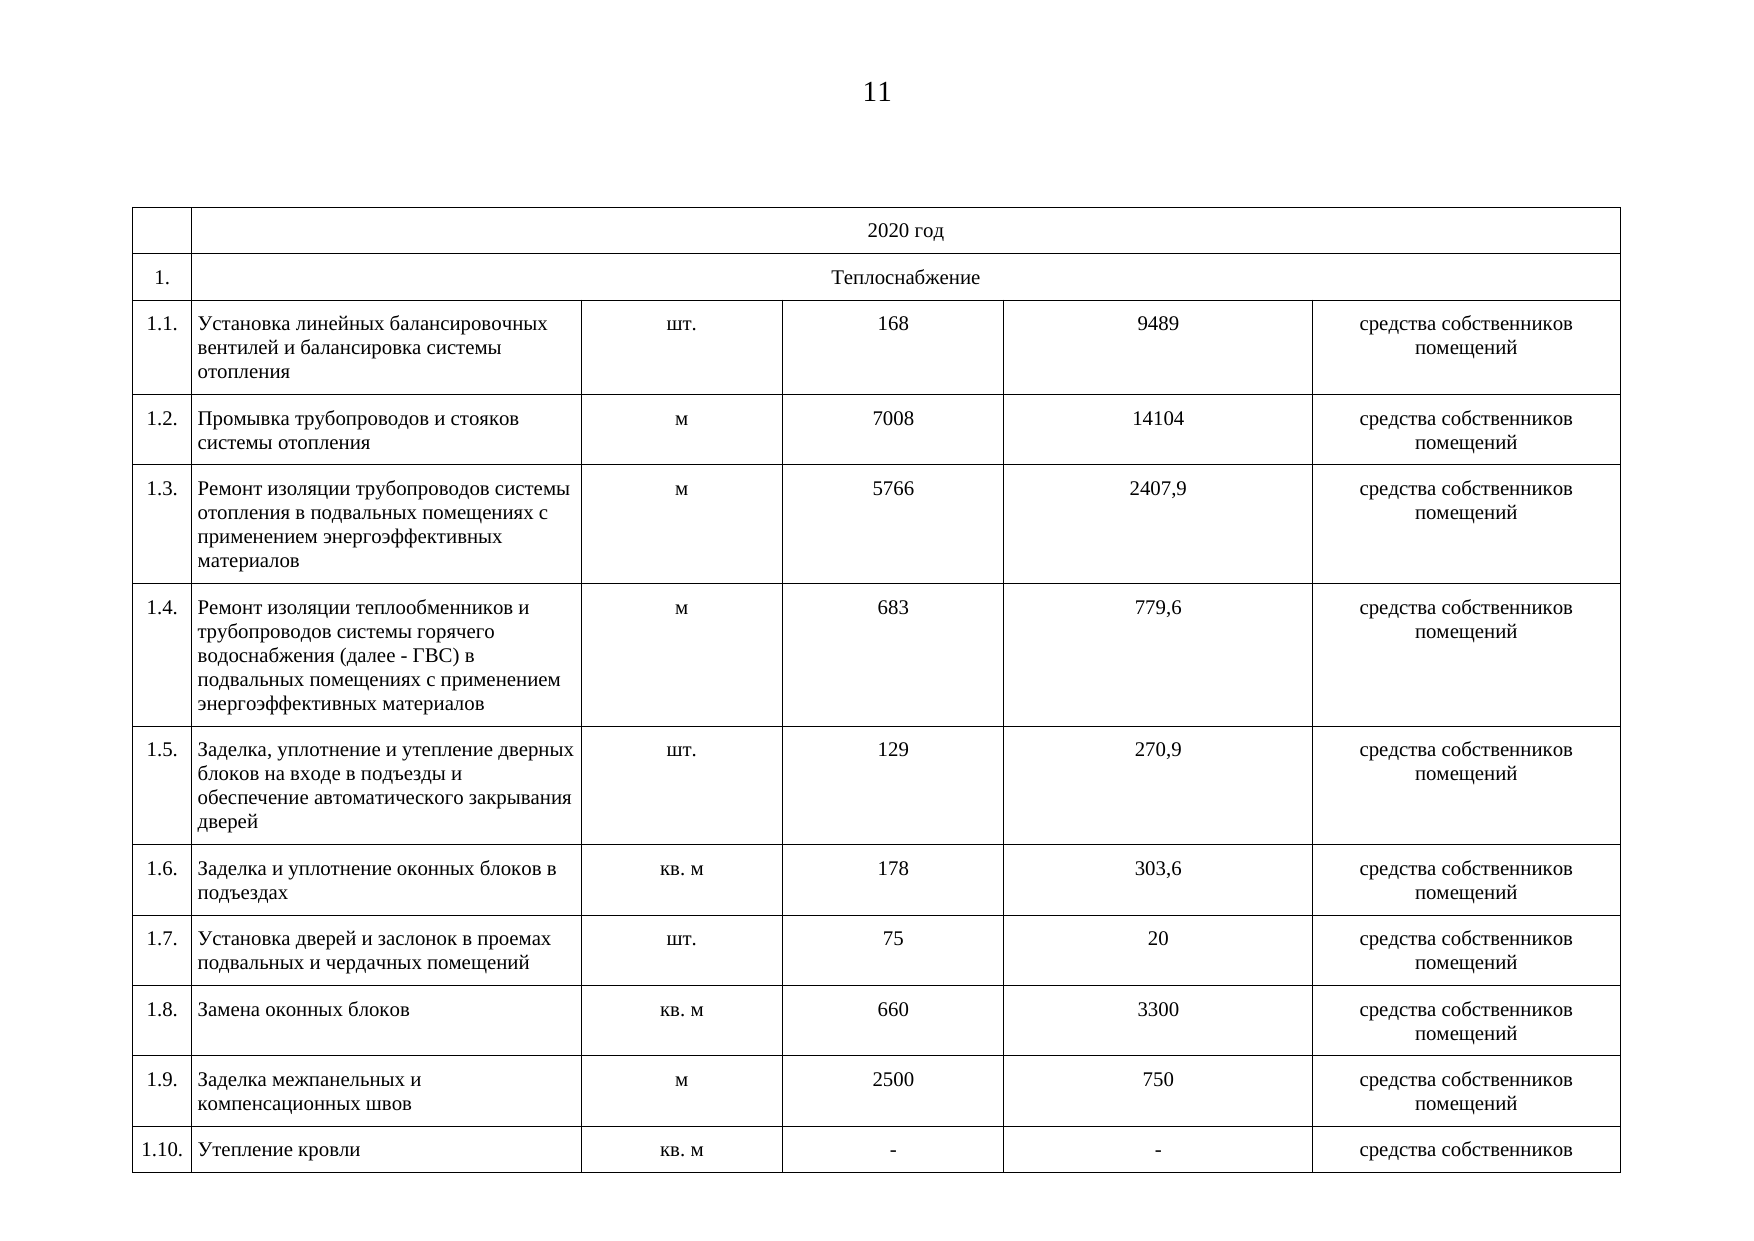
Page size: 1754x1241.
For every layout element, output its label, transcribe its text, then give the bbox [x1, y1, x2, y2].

table_cell средства собственников помещений [1313, 727, 1620, 844]
table_cell кв. м [582, 1127, 782, 1172]
table_cell Заделка и уплотнение оконных блоков в подъездах [192, 845, 581, 914]
table_cell 1.2. [133, 395, 191, 464]
table_cell 129 [783, 727, 1003, 844]
table_cell Установка дверей и заслонок в проемах подвальных и чердачных помещений [192, 916, 581, 985]
table_cell средства собственников помещений [1313, 465, 1620, 583]
table_cell средства собственников помещений [1313, 986, 1620, 1055]
table_cell м [582, 584, 782, 726]
table_cell Ремонт изоляции теплообменников и трубопроводов системы горячего водоснабжения (далее - ГВС) в подвальных помещениях с применением энергоэффективных материалов [192, 584, 581, 726]
table_cell кв. м [582, 986, 782, 1055]
table_cell Теплоснабжение [192, 254, 1620, 299]
table_cell шт. [582, 301, 782, 394]
table_cell 1.9. [133, 1056, 191, 1126]
table_cell 1.8. [133, 986, 191, 1055]
table_cell Утепление кровли [192, 1127, 581, 1172]
table_cell 779,6 [1004, 584, 1312, 726]
table_cell 1. [133, 254, 191, 299]
table_cell средства собственников помещений [1313, 916, 1620, 985]
table_cell 7008 [783, 395, 1003, 464]
table_cell 1.4. [133, 584, 191, 726]
table_cell [133, 208, 191, 253]
table_cell 5766 [783, 465, 1003, 583]
table_cell 660 [783, 986, 1003, 1055]
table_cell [1313, 1127, 1620, 1172]
table_cell средства собственников помещений [1313, 1056, 1620, 1126]
table_cell 14104 [1004, 395, 1312, 464]
table_cell 1.3. [133, 465, 191, 583]
table_cell 303,6 [1004, 845, 1312, 914]
table_cell м [582, 395, 782, 464]
table_cell - [1004, 1127, 1312, 1172]
table_cell 2407,9 [1004, 465, 1312, 583]
table_cell м [582, 465, 782, 583]
table_cell средства собственников помещений [1313, 584, 1620, 726]
table_cell Установка линейных балансировочных вентилей и балансировка системы отопления [192, 301, 581, 394]
table_cell 1.6. [133, 845, 191, 914]
table_cell 2500 [783, 1056, 1003, 1126]
table_cell 1.5. [133, 727, 191, 844]
table_cell 1.7. [133, 916, 191, 985]
table_cell 9489 [1004, 301, 1312, 394]
table_cell Замена оконных блоков [192, 986, 581, 1055]
table_cell 750 [1004, 1056, 1312, 1126]
table_cell м [582, 1056, 782, 1126]
table_cell 683 [783, 584, 1003, 726]
table_cell 1.1. [133, 301, 191, 394]
table_cell 2020 год [192, 208, 1620, 253]
table_cell шт. [582, 727, 782, 844]
table_cell средства собственников помещений [1313, 395, 1620, 464]
table_cell средства собственников помещений [1313, 301, 1620, 394]
table_cell Заделка, уплотнение и утепление дверных блоков на входе в подъезды и обеспечение автоматического закрывания дверей [192, 727, 581, 844]
table_cell 1.10. [133, 1127, 191, 1172]
table_cell Заделка межпанельных и компенсационных швов [192, 1056, 581, 1126]
table_cell 3300 [1004, 986, 1312, 1055]
table_cell 20 [1004, 916, 1312, 985]
table_cell 270,9 [1004, 727, 1312, 844]
table_cell средства собственников помещений [1313, 845, 1620, 914]
table_cell - [783, 1127, 1003, 1172]
table_cell кв. м [582, 845, 782, 914]
table_cell 178 [783, 845, 1003, 914]
table_cell 75 [783, 916, 1003, 985]
table_cell Ремонт изоляции трубопроводов системы отопления в подвальных помещениях с применением энергоэффективных материалов [192, 465, 581, 583]
table_cell 168 [783, 301, 1003, 394]
table_cell Промывка трубопроводов и стояков системы отопления [192, 395, 581, 464]
table_cell шт. [582, 916, 782, 985]
